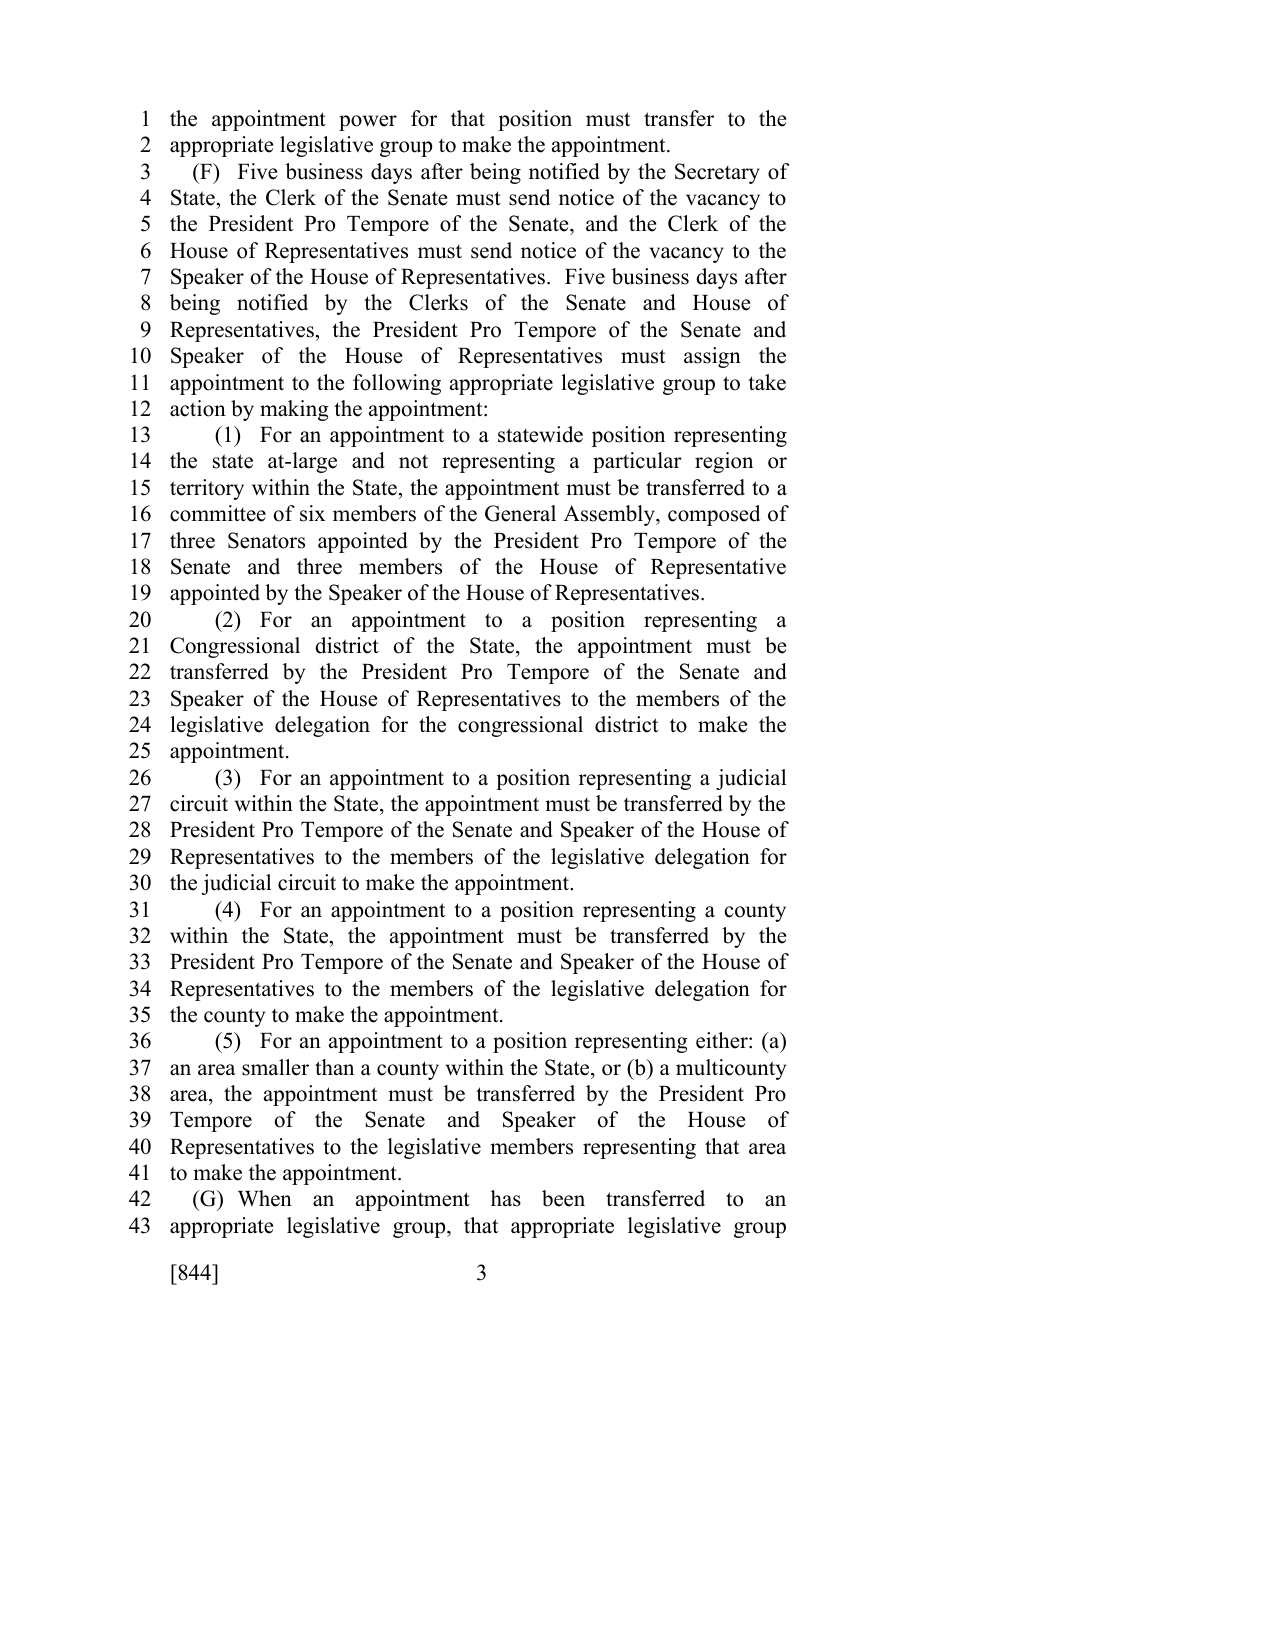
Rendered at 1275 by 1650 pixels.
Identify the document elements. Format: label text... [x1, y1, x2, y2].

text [169, 105, 787, 158]
text (F) Five business days after being notified by the Secretary of State, the Clerk of the Senate must send notice of the vacancy to the President Pro Tempore of the Senate, and the Clerk of the House of Representatives must send notice of the vacancy to the Speaker of the House of Representatives. Five business days after being notified by the Clerks of the Senate and House of Representatives, the President Pro Tempore of the Senate and Speaker of the House of Representatives must assign the appointment to the following appropriate legislative group to take action by making the appointment: [169, 158, 787, 421]
text (2) For an appointment to a position representing a Congressional district of the State, the appointment must be transferred by the President Pro Tempore of the Senate and Speaker of the House of Representatives to the members of the legislative delegation for the congressional district to make the appointment. [169, 606, 787, 764]
text (5) For an appointment to a position representing either: (a) an area smaller than a county within the State, or (b) a multicounty area, the appointment must be transferred by the President Pro Tempore of the Senate and Speaker of the House of Representatives to the legislative members representing that area to make the appointment. [169, 1027, 787, 1186]
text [169, 1186, 787, 1238]
text (3) For an appointment to a position representing a judicial circuit within the State, the appointment must be transferred by the President Pro Tempore of the Senate and Speaker of the House of Representatives to the members of the legislative delegation for the judicial circuit to make the appointment. [169, 764, 787, 896]
text (4) For an appointment to a position representing a county within the State, the appointment must be transferred by the President Pro Tempore of the Senate and Speaker of the House of Representatives to the members of the legislative delegation for the county to make the appointment. [169, 896, 787, 1027]
text (1) For an appointment to a statewide position representing the state at-large and not representing a particular region or territory within the State, the appointment must be transferred to a committee of six members of the General Assembly, composed of three Senators appointed by the President Pro Tempore of the Senate and three members of the House of Representative appointed by the Speaker of the House of Representatives. [169, 421, 787, 606]
